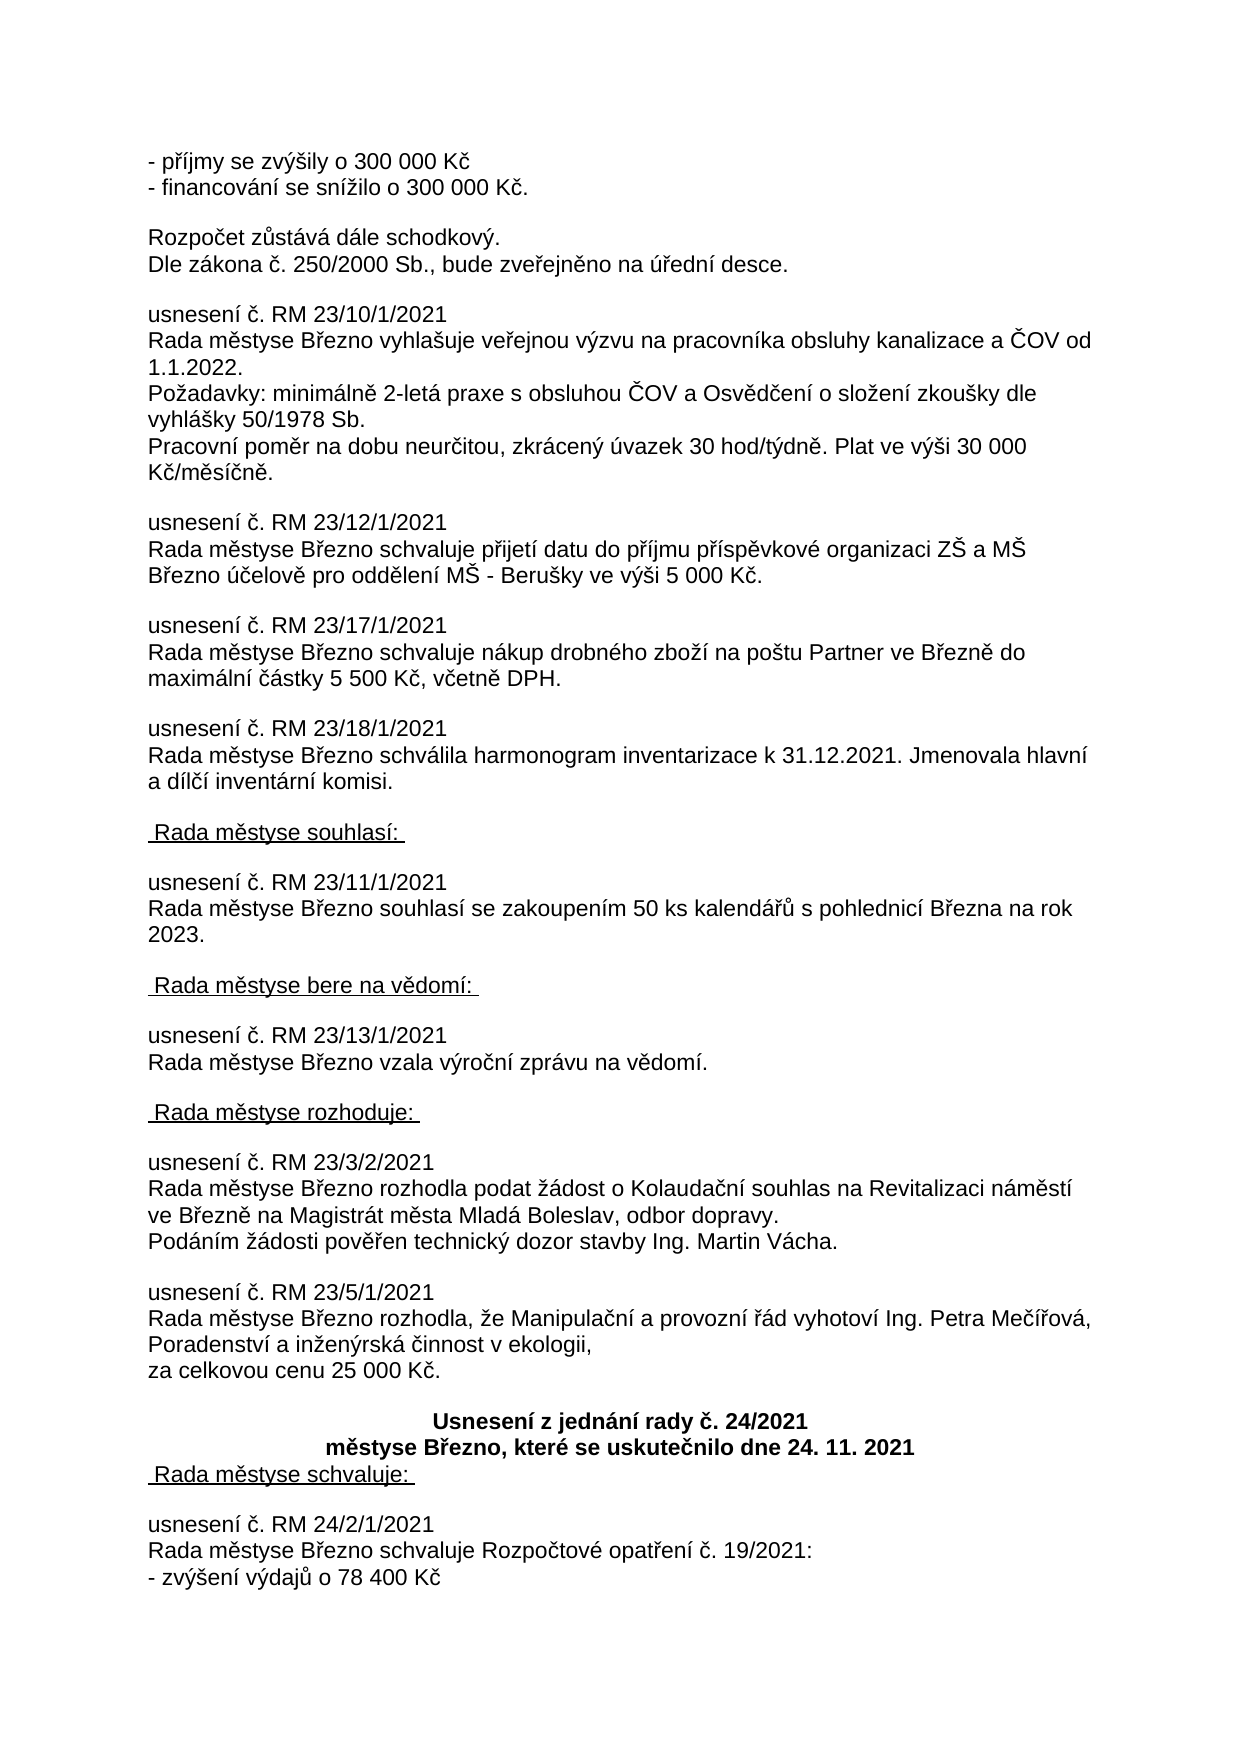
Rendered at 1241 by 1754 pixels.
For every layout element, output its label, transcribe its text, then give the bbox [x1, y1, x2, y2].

text usnesení č. RM 23/18/1/2021 [148, 715, 1093, 742]
text usnesení č. RM 23/11/1/2021 [148, 869, 1093, 895]
text Rada městyse Březno vzala výroční zprávu na vědomí. [148, 1048, 1093, 1075]
text Rada městyse rozhoduje: [148, 1099, 1093, 1125]
text usnesení č. RM 23/5/1/2021 [148, 1278, 1093, 1305]
text Rada městyse schvaluje: [148, 1461, 1093, 1487]
text - zvýšení výdajů o 78 400 Kč [148, 1563, 1093, 1590]
text usnesení č. RM 24/2/1/2021 [148, 1511, 1093, 1537]
text usnesení č. RM 23/13/1/2021 [148, 1022, 1093, 1048]
text Rozpočet zůstává dále schodkový. [148, 224, 1093, 251]
text za celkovou cenu 25 000 Kč. [148, 1357, 1093, 1384]
text Podáním žádosti pověřen technický dozor stavby Ing. Martin Vácha. [148, 1228, 1093, 1254]
text usnesení č. RM 23/12/1/2021 [148, 509, 1093, 536]
text Usnesení z jednání rady č. 24/2021 [148, 1408, 1093, 1434]
text Rada městyse souhlasí: [148, 818, 1093, 845]
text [148, 251, 1093, 277]
text Rada městyse Březno rozhodla, že Manipulační a provozní řád vyhotoví Ing. Petra Mečířová, Poradenství a inženýrská činnost v ekologii, [148, 1305, 1093, 1357]
text usnesení č. RM 23/3/2/2021 [148, 1149, 1093, 1175]
text usnesení č. RM 23/17/1/2021 [148, 612, 1093, 639]
text - financování se snížilo o 300 000 Kč. [148, 174, 1093, 200]
text Požadavky: minimálně 2-letá praxe s obsluhou ČOV a Osvědčení o složení zkoušky dle vyhlášky 50/1978 Sb. [148, 380, 1093, 433]
text - příjmy se zvýšily o 300 000 Kč [148, 148, 1093, 174]
text Rada městyse Březno schvaluje nákup drobného zboží na poštu Partner ve Březně do maximální částky 5 500 Kč, včetně DPH. [148, 639, 1093, 691]
text Rada městyse Březno schvaluje Rozpočtové opatření č. 19/2021: [148, 1537, 1093, 1563]
text Rada městyse Březno vyhlašuje veřejnou výzvu na pracovníka obsluhy kanalizace a ČOV od 1.1.2022. [148, 327, 1093, 380]
text Rada městyse Březno schvaluje přijetí datu do příjmu příspěvkové organizaci ZŠ a MŠ Březno účelově pro oddělení MŠ - Berušky ve výši 5 000 Kč. [148, 536, 1093, 588]
text Rada městyse Březno rozhodla podat žádost o Kolaudační souhlas na Revitalizaci náměstí ve Březně na Magistrát města Mladá Boleslav, odbor dopravy. [148, 1175, 1093, 1228]
text městyse Březno, které se uskutečnilo dne 24. 11. 2021 [148, 1434, 1093, 1461]
text Rada městyse Březno schválila harmonogram inventarizace k 31.12.2021. Jmenovala hlavní a dílčí inventární komisi. [148, 742, 1093, 794]
text Rada městyse bere na vědomí: [148, 972, 1093, 998]
text Pracovní poměr na dobu neurčitou, zkrácený úvazek 30 hod/týdně. Plat ve výši 30 000 Kč/měsíčně. [148, 433, 1093, 485]
text usnesení č. RM 23/10/1/2021 [148, 301, 1093, 327]
text Rada městyse Březno souhlasí se zakoupením 50 ks kalendářů s pohlednicí Března na rok 2023. [148, 895, 1093, 948]
